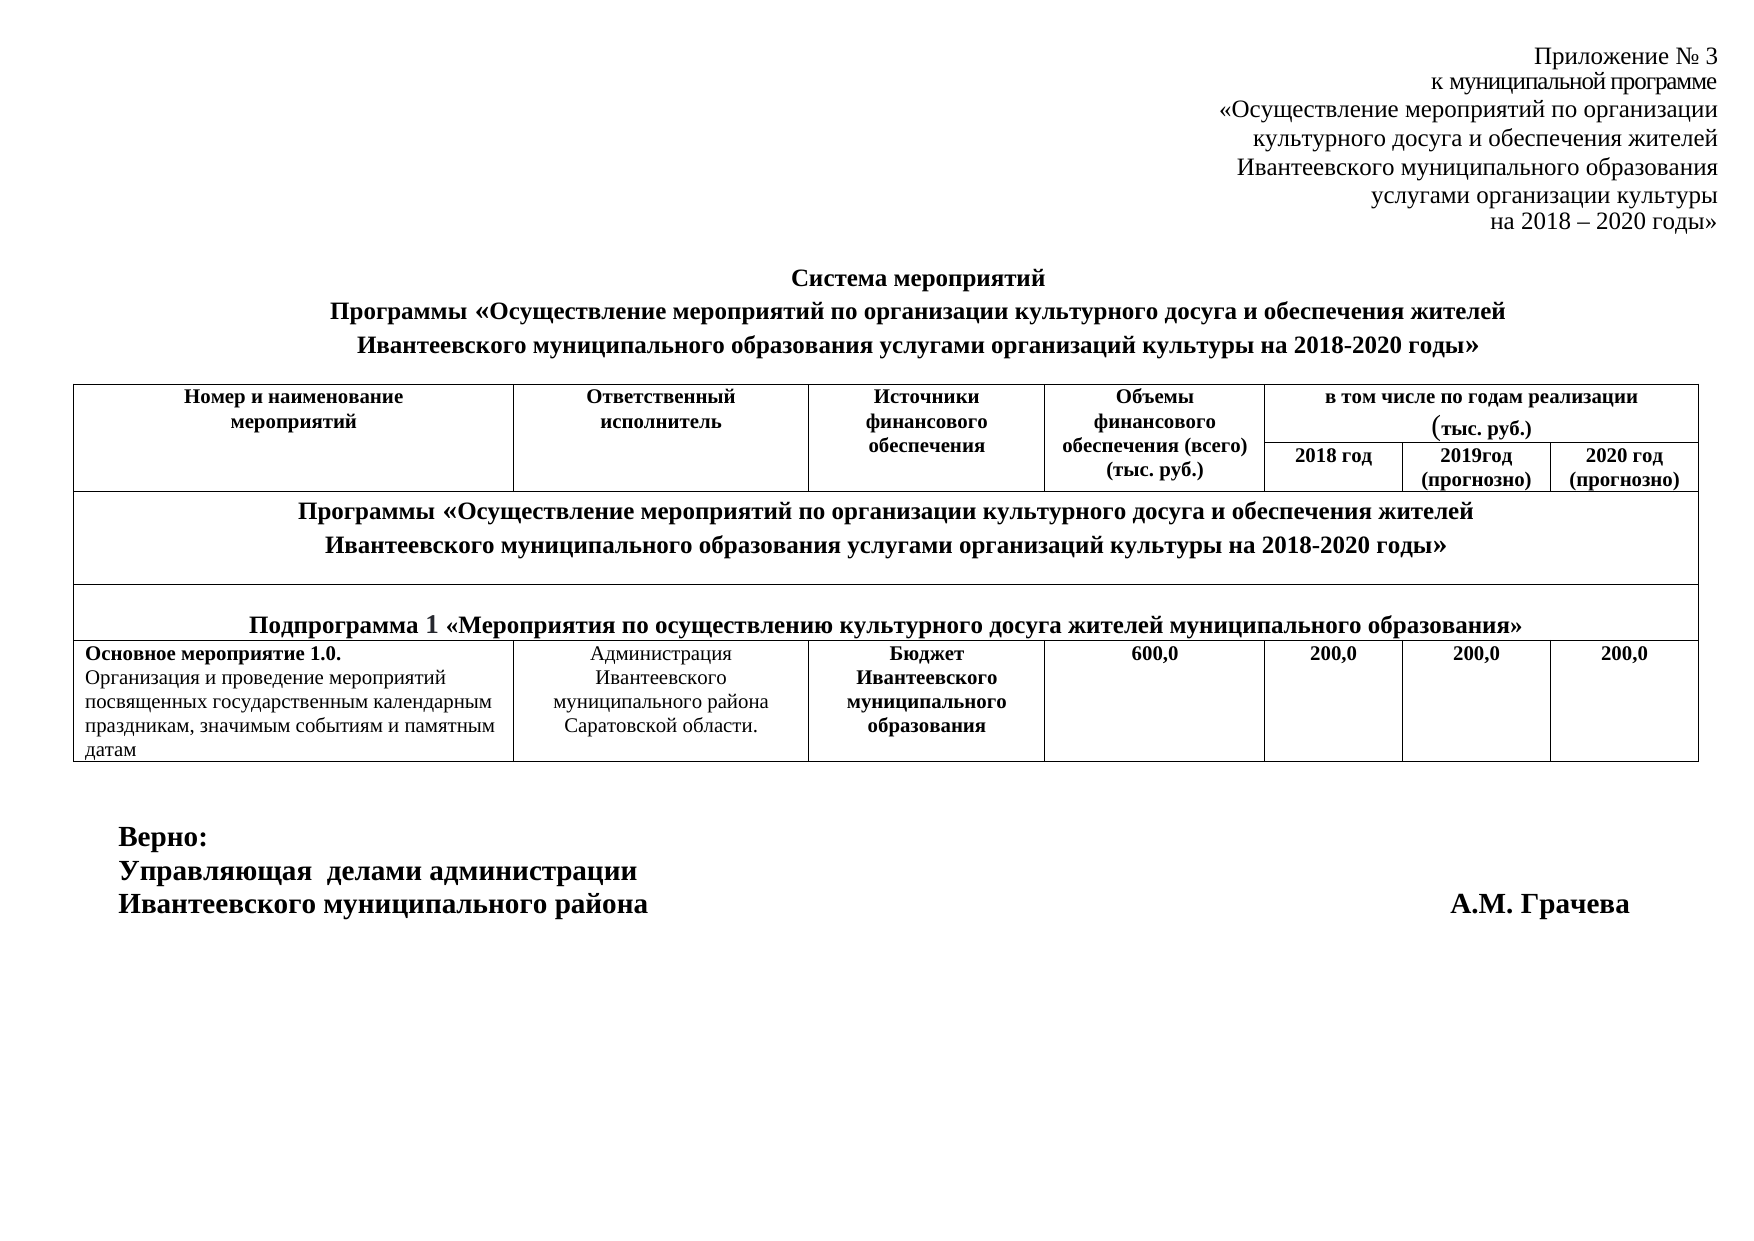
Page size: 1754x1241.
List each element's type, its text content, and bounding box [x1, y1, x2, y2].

table_header Номер и наименование мероприятий [74, 385, 513, 491]
table_cell 2020 год (прогнозно) [1551, 443, 1698, 491]
text Система мероприятий [118, 263, 1718, 292]
table_cell 2019год (прогнозно) [1403, 443, 1550, 491]
text культурного досуга и обеспечения жителей [118, 123, 1718, 152]
table_cell 600,0 [1045, 641, 1264, 761]
table_header в том числе по годам реализации (тыс. руб.) [1265, 385, 1698, 442]
text услугами организации культуры [118, 181, 1718, 209]
table_cell 200,0 [1265, 641, 1402, 761]
text Ивантеевского муниципального района А.М. Грачева [118, 887, 1718, 920]
text Программы «Осуществление мероприятий по организации культурного досуга и обеспечения жителей [118, 292, 1718, 326]
table_cell 200,0 [1403, 641, 1550, 761]
table_header Источники финансового обеспечения [809, 385, 1044, 491]
text Управляющая делами администрации [118, 853, 1718, 887]
table_cell 2018 год [1265, 443, 1402, 491]
table_header Ответственный исполнитель [514, 385, 808, 491]
text Ивантеевского муниципального образования услугами организаций культуры на 2018-2020 годы» [118, 326, 1718, 359]
table_cell Основное мероприятие 1.0. Организация и проведение мероприятий посвященных государственным календарным праздникам, значимым событиям и памятным датам [74, 641, 513, 761]
text Ивантеевского муниципального образования [118, 152, 1718, 181]
table_header Объемы финансового обеспечения (всего) (тыс. руб.) [1045, 385, 1264, 491]
table_cell Администрация Ивантеевского муниципального района Саратовской области. [514, 641, 808, 761]
table_cell Бюджет Ивантеевского муниципального образования [809, 641, 1044, 761]
table_cell 200,0 [1551, 641, 1698, 761]
text Приложение № 3 [1004, 44, 1718, 69]
text к муниципальной программе [1037, 69, 1718, 94]
table_cell Программы «Осуществление мероприятий по организации культурного досуга и обеспечения жителей Ивантеевского муниципального образования услугами организаций культуры на 2018-2020 годы» [74, 492, 1698, 583]
table_cell Подпрограмма 1 «Мероприятия по осуществлению культурного досуга жителей муниципального образования» [74, 585, 1698, 640]
text на 2018 – 2020 годы» [1037, 209, 1718, 234]
text «Осуществление мероприятий по организации [118, 94, 1718, 123]
text Верно: [118, 819, 1718, 853]
